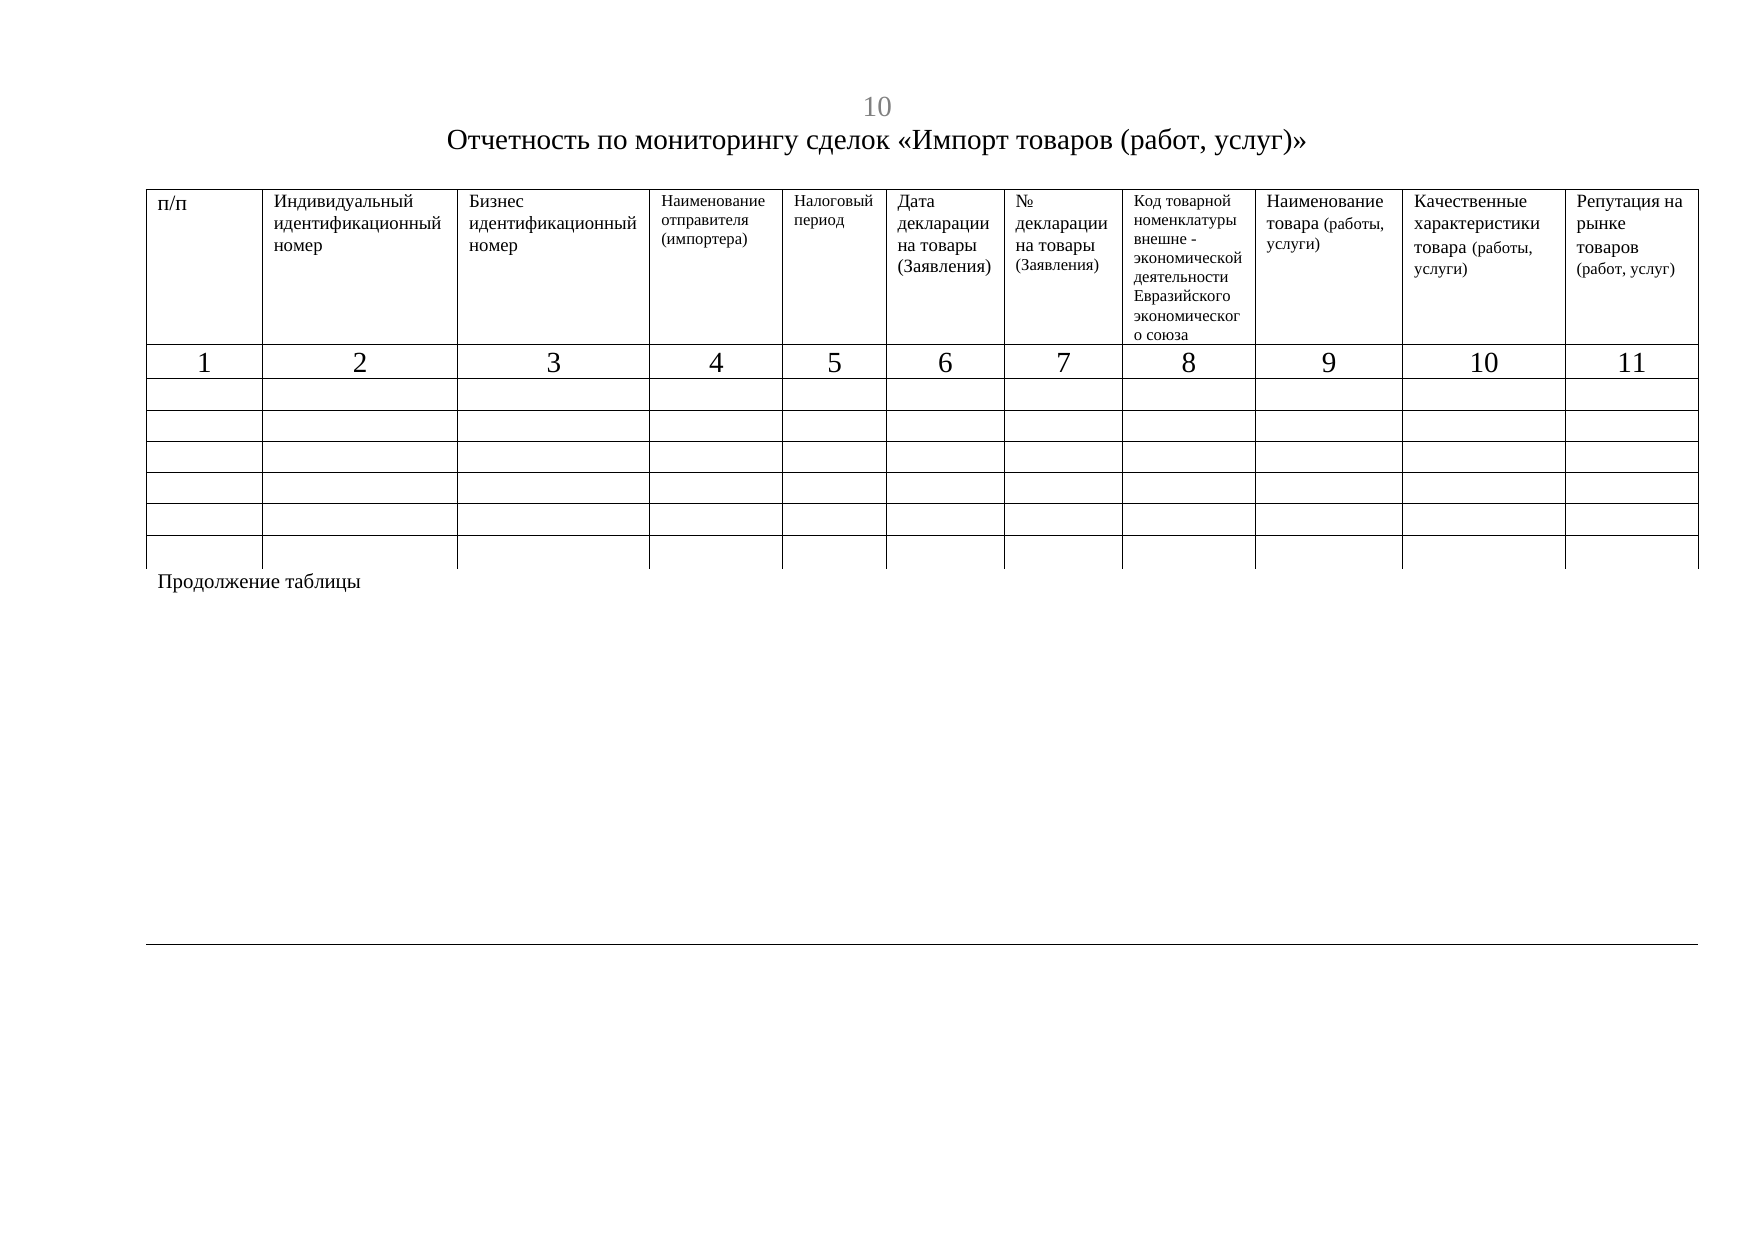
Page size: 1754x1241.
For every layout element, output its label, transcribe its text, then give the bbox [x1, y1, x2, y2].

table_cell [887, 411, 1004, 441]
table_cell [1256, 411, 1402, 441]
table_cell [147, 536, 262, 569]
table_cell [1256, 504, 1402, 534]
table_cell [1256, 473, 1402, 503]
table_header Код товарной номенклатуры внешне -экономической деятельности Евразийского экономического союза [1123, 190, 1255, 344]
table_cell 10 [1403, 345, 1565, 378]
table_cell [1123, 411, 1255, 441]
table_cell [1256, 442, 1402, 472]
table_header Бизнес идентификационный номер [458, 190, 649, 344]
table_header Индивидуальный идентификационный номер [263, 190, 457, 344]
table_cell [147, 504, 262, 534]
table_cell [147, 379, 262, 409]
table_cell [650, 442, 782, 472]
table_cell [650, 411, 782, 441]
table_cell [1566, 379, 1698, 409]
table_cell 9 [1256, 345, 1402, 378]
text Отчетность по мониторингу сделок «Импорт товаров (работ, услуг)» [148, 122, 1606, 156]
table_cell 4 [650, 345, 782, 378]
table_header Наименование товара (работы, услуги) [1256, 190, 1402, 344]
table_cell [783, 504, 886, 534]
text 10 [148, 89, 1606, 122]
table_cell [263, 473, 457, 503]
table_cell [887, 536, 1004, 569]
table_cell [1256, 379, 1402, 409]
table_cell [458, 442, 649, 472]
table_cell [887, 379, 1004, 409]
table_cell 6 [887, 345, 1004, 378]
table_cell [147, 411, 262, 441]
table_cell [1123, 473, 1255, 503]
table_header Качественные характеристики товара (работы, услуги) [1403, 190, 1565, 344]
table_cell [783, 473, 886, 503]
table_cell [147, 442, 262, 472]
table_cell [458, 473, 649, 503]
table_cell [1123, 442, 1255, 472]
table_cell [458, 379, 649, 409]
table_header Наименование отправителя (импортера) [650, 190, 782, 344]
table_cell [263, 504, 457, 534]
table_cell [1005, 536, 1122, 569]
table_cell [147, 473, 262, 503]
table_cell [783, 411, 886, 441]
table_cell 2 [263, 345, 457, 378]
table_cell [1403, 411, 1565, 441]
table_cell [1403, 379, 1565, 409]
table_cell 3 [458, 345, 649, 378]
table_cell [458, 504, 649, 534]
table_cell [887, 473, 1004, 503]
table_header № декларации на товары (Заявления) [1005, 190, 1122, 344]
table_cell 1 [147, 345, 262, 378]
table_cell [263, 411, 457, 441]
table_cell [263, 442, 457, 472]
table_cell [263, 379, 457, 409]
table_cell [650, 504, 782, 534]
table_cell [1566, 442, 1698, 472]
table_cell [1005, 504, 1122, 534]
table_cell [650, 536, 782, 569]
table_cell 7 [1005, 345, 1122, 378]
table_cell [650, 473, 782, 503]
table_cell 11 [1566, 345, 1698, 378]
table_cell [1005, 379, 1122, 409]
table_cell [1403, 504, 1565, 534]
table_header Налоговый период [783, 190, 886, 344]
table_cell [458, 411, 649, 441]
table_cell [1256, 536, 1402, 569]
table_cell [783, 379, 886, 409]
table_cell Продолжение таблицы [146, 569, 1698, 944]
table_cell [1123, 504, 1255, 534]
table_header Репутация на рынке товаров (работ, услуг) [1566, 190, 1698, 344]
table_cell [458, 536, 649, 569]
table_cell [1123, 536, 1255, 569]
table_cell [1566, 411, 1698, 441]
table_cell [887, 442, 1004, 472]
table_cell [1403, 442, 1565, 472]
table_cell [1005, 411, 1122, 441]
table_cell [1566, 504, 1698, 534]
table_cell [650, 379, 782, 409]
table_cell [1403, 473, 1565, 503]
table_cell [783, 536, 886, 569]
table_cell 5 [783, 345, 886, 378]
table_cell 8 [1123, 345, 1255, 378]
table_cell [1123, 379, 1255, 409]
table_cell [887, 504, 1004, 534]
table_cell [1005, 442, 1122, 472]
table_cell [1005, 473, 1122, 503]
table_header Дата декларации на товары (Заявления) [887, 190, 1004, 344]
table_cell [1566, 473, 1698, 503]
table_cell [1566, 536, 1698, 569]
table_cell [263, 536, 457, 569]
table_cell [1403, 536, 1565, 569]
table_header п/п [147, 190, 262, 344]
table_cell [783, 442, 886, 472]
